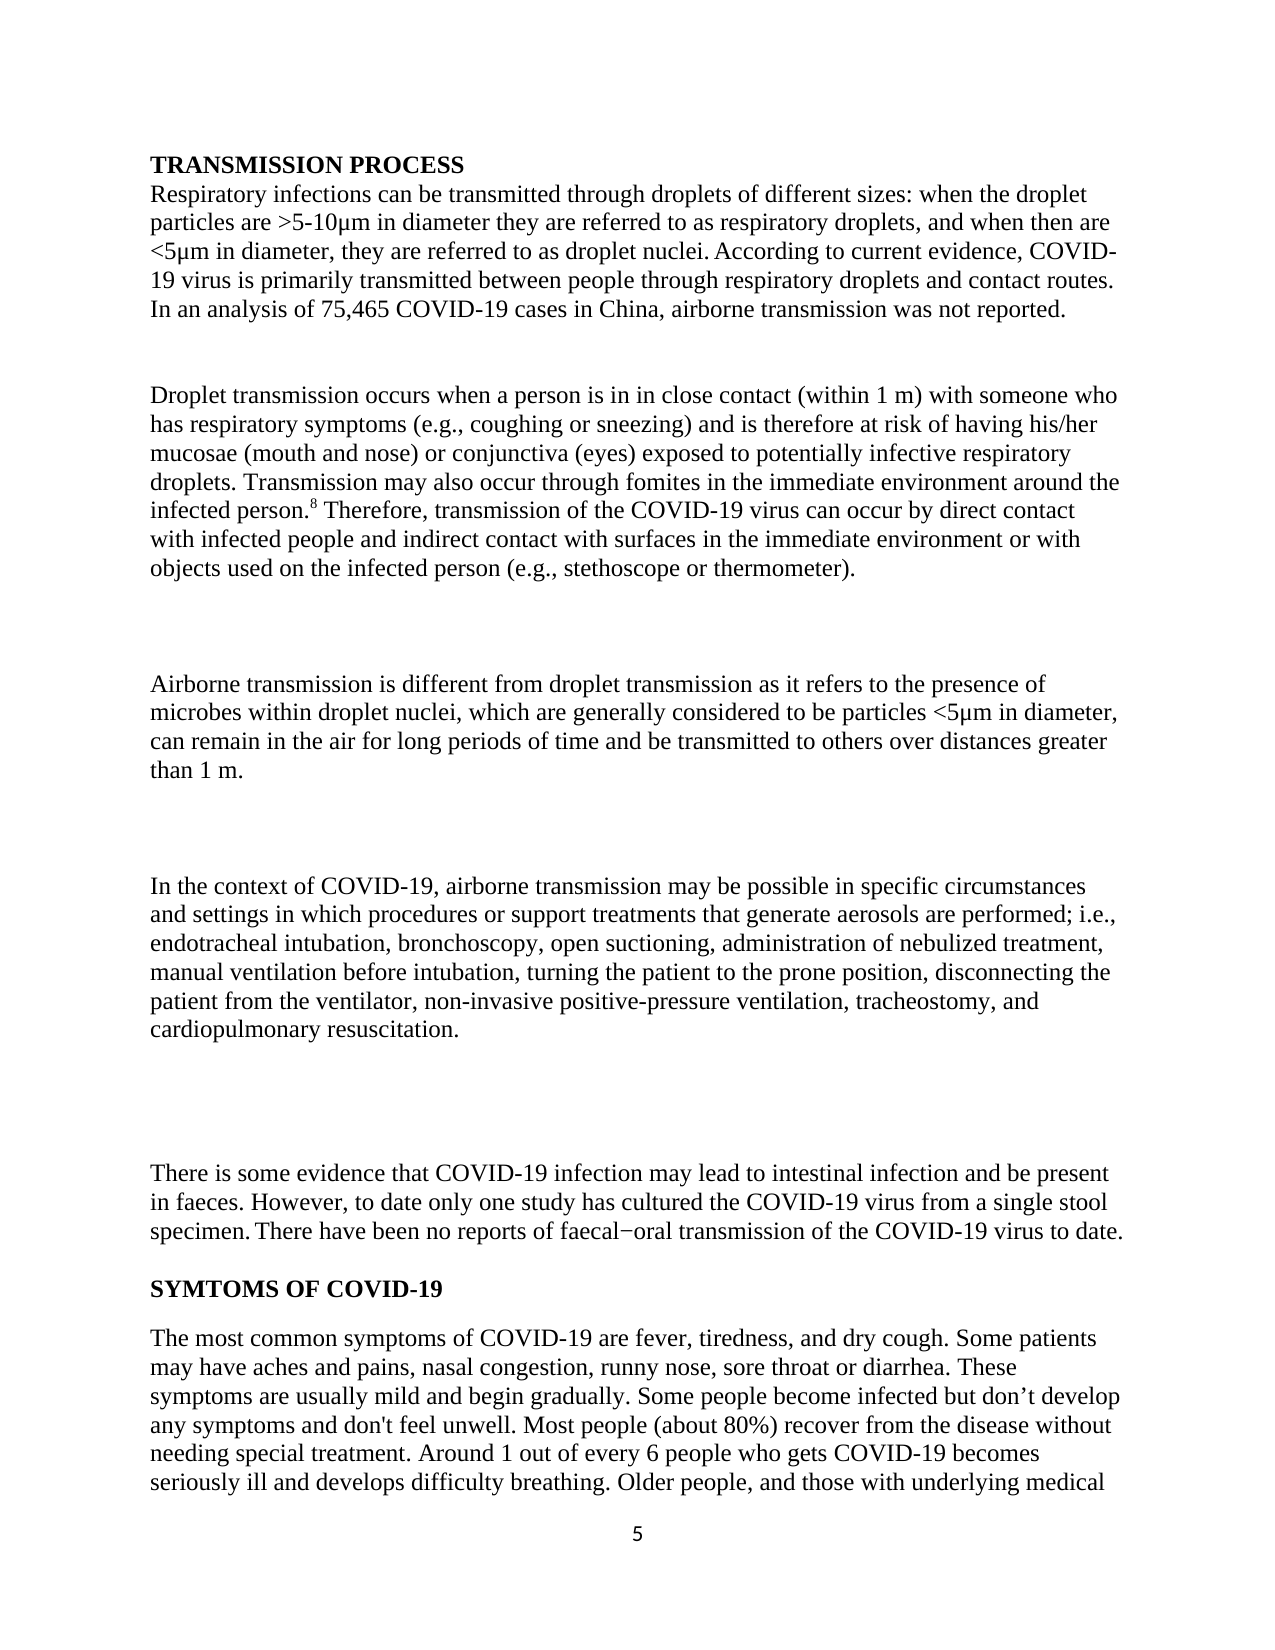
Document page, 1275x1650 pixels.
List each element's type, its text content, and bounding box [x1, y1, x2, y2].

text There is some evidence that COVID-19 infection may lead to intestinal infection and be present in faeces. However, to date only one study has cultured the COVID-19 virus from a single stool specimen. There have been no reports of faecal−oral transmission of the COVID-19 virus to date. [150, 1158, 1125, 1245]
text TRANSMISSION PROCESS Respiratory infections can be transmitted through droplets of different sizes: when the droplet particles are >5-10μm in diameter they are referred to as respiratory droplets, and when then are <5μm in diameter, they are referred to as droplet nuclei. According to current evidence, COVID-19 virus is primarily transmitted between people through respiratory droplets and contact routes. In an analysis of 75,465 COVID-19 cases in China, airborne transmission was not reported. [150, 150, 1125, 351]
text SYMTOMS OF COVID-19 [150, 1274, 1125, 1303]
text Airborne transmission is different from droplet transmission as it refers to the presence of microbes within droplet nuclei, which are generally considered to be particles <5μm in diameter, can remain in the air for long periods of time and be transmitted to others over distances greater than 1 m. [150, 669, 1125, 784]
text Droplet transmission occurs when a person is in in close contact (within 1 m) with someone who has respiratory symptoms (e.g., coughing or sneezing) and is therefore at risk of having his/her mucosae (mouth and nose) or conjunctiva (eyes) exposed to potentially infective respiratory droplets. Transmission may also occur through fomites in the immediate environment around the infected person.8 Therefore, transmission of the COVID-19 virus can occur by direct contact with infected people and indirect contact with surfaces in the immediate environment or with objects used on the infected person (e.g., stethoscope or thermometer). [150, 380, 1125, 582]
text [150, 1323, 1125, 1496]
text In the context of COVID-19, airborne transmission may be possible in specific circumstances and settings in which procedures or support treatments that generate aerosols are performed; i.e., endotracheal intubation, bronchoscopy, open suctioning, administration of nebulized treatment, manual ventilation before intubation, turning the patient to the prone position, disconnecting the patient from the ventilator, non-invasive positive-pressure ventilation, tracheostomy, and cardiopulmonary resuscitation. [150, 871, 1125, 1043]
